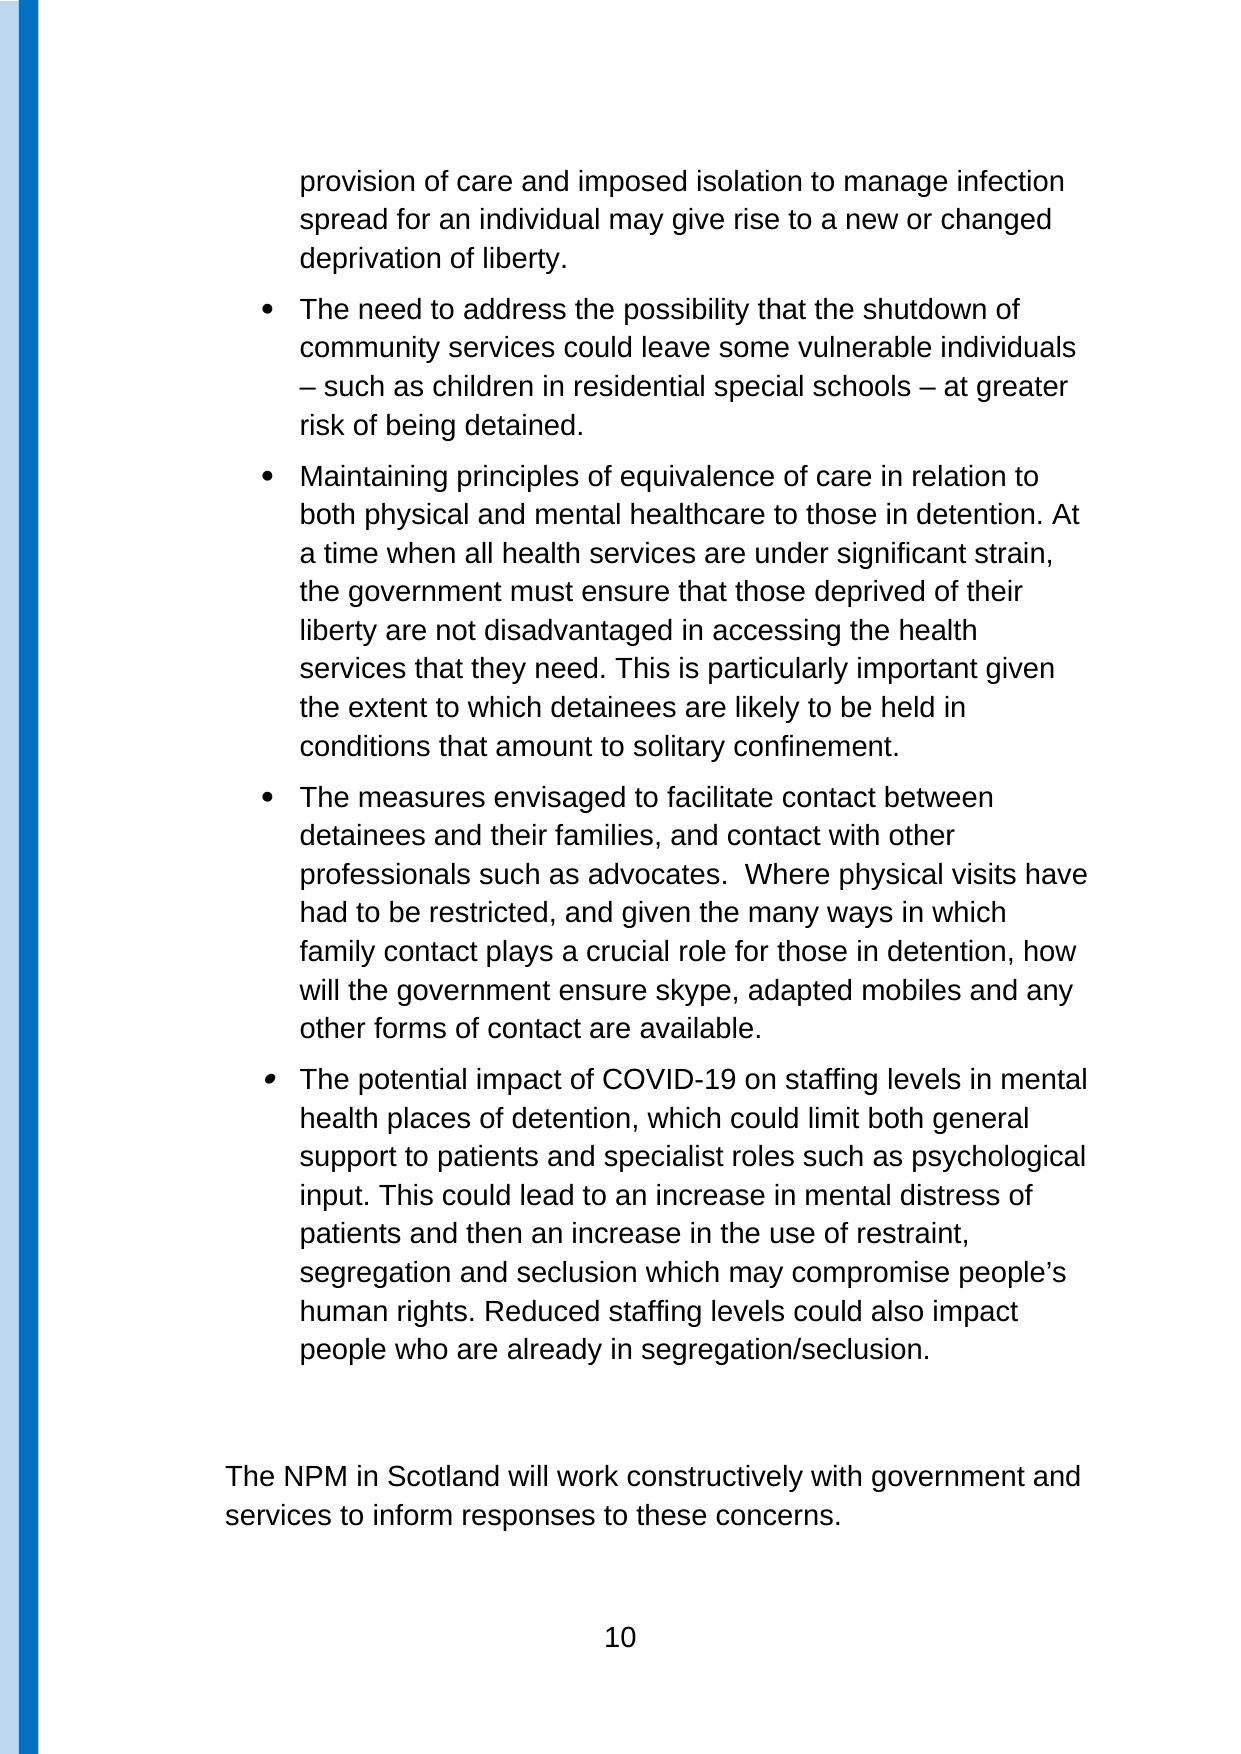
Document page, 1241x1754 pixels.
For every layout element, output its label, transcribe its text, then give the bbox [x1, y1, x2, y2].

list The need to address the possibility that the shutdown of community services could leave some vulnerable individuals – such as children in residential special schools – at greater risk of being detained. [262, 292, 1090, 441]
list The NPM in Scotland will work constructively with government and services to inform responses to these concerns. [225, 1459, 1090, 1531]
list The potential impact of COVID-19 on staffing levels in mental health places of detention, which could limit both general support to patients and specialist roles such as psychological input. This could lead to an increase in mental distress of patients and then an increase in the use of restraint, segregation and seclusion which may compromise people’s human rights. Reduced staffing levels could also impact people who are already in segregation/seclusion. [262, 1062, 1090, 1366]
list The measures envisaged to facilitate contact between detainees and their families, and contact with other professionals such as advocates. Where physical visits have had to be restricted, and given the many ways in which family contact plays a crucial role for those in detention, how will the government ensure skype, adapted mobiles and any other forms of contact are available. [262, 779, 1090, 1044]
list Maintaining principles of equivalence of care in relation to both physical and mental healthcare to those in detention. At a time when all health services are under significant strain, the government must ensure that those deprived of their liberty are not disadvantaged in accessing the health services that they need. This is particularly important given the extent to which detainees are likely to be held in conditions that amount to solitary confinement. [262, 458, 1090, 762]
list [262, 163, 1090, 274]
